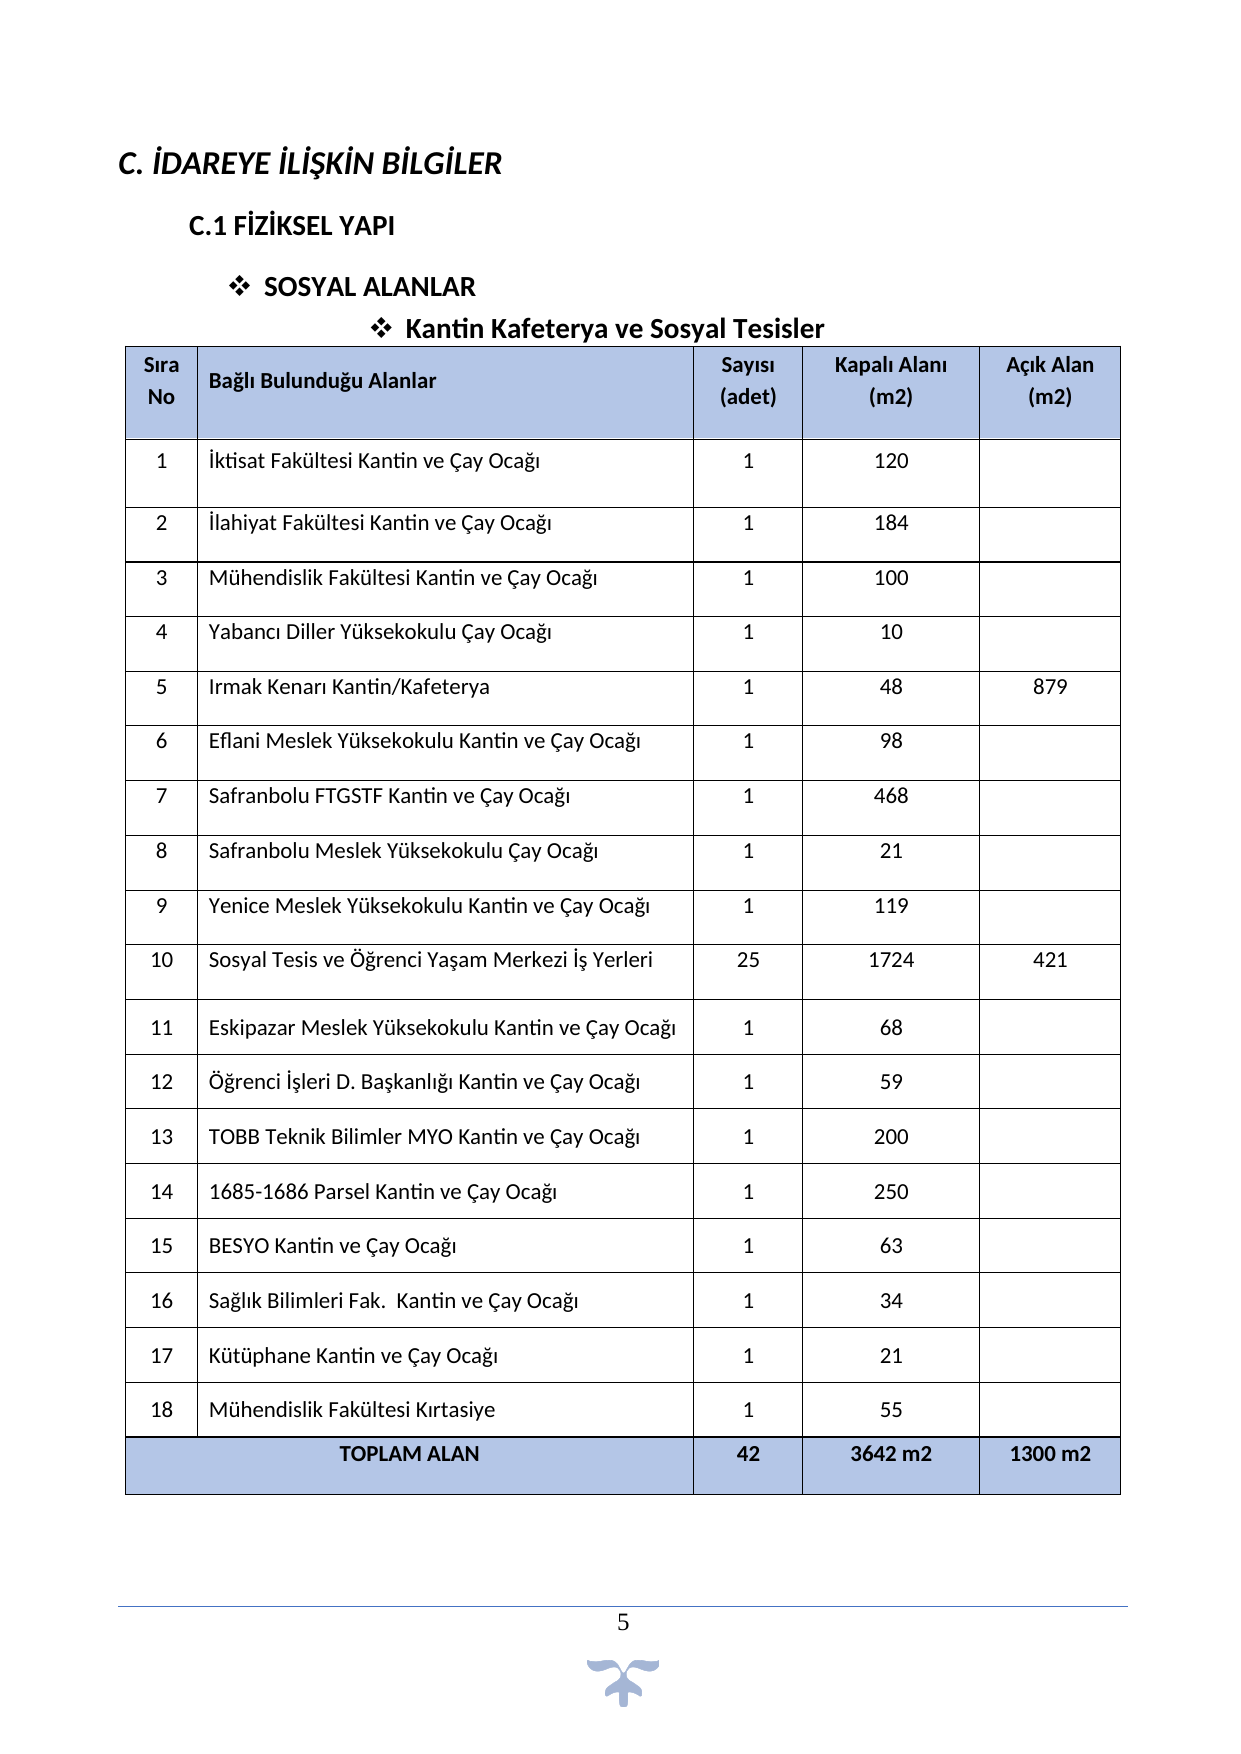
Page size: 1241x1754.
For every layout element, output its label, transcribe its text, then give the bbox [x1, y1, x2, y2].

table_cell 34 [803, 1273, 979, 1327]
table_cell 1 [694, 1164, 802, 1218]
table_cell Eskipazar Meslek Yüksekokulu Kantin ve Çay Ocağı [198, 1000, 693, 1053]
table_cell 21 [803, 1328, 979, 1382]
table_cell 1300 m2 [980, 1438, 1120, 1494]
table_cell 1 [694, 726, 802, 780]
table_cell 6 [126, 726, 197, 780]
table_cell 1 [694, 1109, 802, 1163]
table_cell 1685-1686 Parsel Kantin ve Çay Ocağı [198, 1164, 693, 1218]
table_cell 63 [803, 1219, 979, 1272]
table_cell Sağlık Bilimleri Fak. Kantin ve Çay Ocağı [198, 1273, 693, 1327]
table_cell Safranbolu FTGSTF Kantin ve Çay Ocağı [198, 781, 693, 835]
table_cell 119 [803, 891, 979, 944]
table_cell 184 [803, 508, 979, 561]
table_cell Yabancı Diller Yüksekokulu Çay Ocağı [198, 617, 693, 671]
table_cell 1 [694, 508, 802, 561]
table_cell 3642 m2 [803, 1438, 979, 1494]
table_header Kapalı Alanı (m2) [803, 347, 979, 438]
table_cell [980, 1328, 1120, 1382]
table_cell 1 [126, 440, 197, 507]
subtitle C. İDAREYE İLİŞKİN BİLGİLER [118, 142, 1128, 182]
table_cell 14 [126, 1164, 197, 1218]
table_cell 879 [980, 672, 1120, 725]
table_cell 1 [694, 781, 802, 835]
table_cell 421 [980, 945, 1120, 999]
table_header Açık Alan (m2) [980, 347, 1120, 438]
table_cell [980, 781, 1120, 835]
table_cell 250 [803, 1164, 979, 1218]
table_cell 25 [694, 945, 802, 999]
table_cell 13 [126, 1109, 197, 1163]
table_cell [980, 508, 1120, 561]
table_cell 42 [694, 1438, 802, 1494]
table_cell Sosyal Tesis ve Öğrenci Yaşam Merkezi İş Yerleri [198, 945, 693, 999]
table_cell 468 [803, 781, 979, 835]
table_cell [980, 891, 1120, 944]
table_cell [980, 1055, 1120, 1108]
table_cell 98 [803, 726, 979, 780]
table_cell [980, 726, 1120, 780]
table_cell 7 [126, 781, 197, 835]
table_cell 10 [126, 945, 197, 999]
table_cell [980, 1383, 1120, 1436]
table_cell 68 [803, 1000, 979, 1053]
table_cell 10 [803, 617, 979, 671]
table_cell 16 [126, 1273, 197, 1327]
table_cell 4 [126, 617, 197, 671]
table_cell TOBB Teknik Bilimler MYO Kantin ve Çay Ocağı [198, 1109, 693, 1163]
table_cell 1 [694, 672, 802, 725]
table_cell İlahiyat Fakültesi Kantin ve Çay Ocağı [198, 508, 693, 561]
table_cell [980, 1109, 1120, 1163]
table_cell [980, 440, 1120, 507]
table_cell Öğrenci İşleri D. Başkanlığı Kantin ve Çay Ocağı [198, 1055, 693, 1108]
table_cell 1724 [803, 945, 979, 999]
subtitle SOSYAL ALANLAR [226, 268, 1128, 304]
table_cell 5 [126, 672, 197, 725]
table_cell BESYO Kantin ve Çay Ocağı [198, 1219, 693, 1272]
table_cell [980, 1219, 1120, 1272]
table_cell 1 [694, 891, 802, 944]
table_cell Mühendislik Fakültesi Kantin ve Çay Ocağı [198, 563, 693, 616]
table_cell 200 [803, 1109, 979, 1163]
table_cell 1 [694, 836, 802, 889]
table_cell [980, 563, 1120, 616]
table_cell 100 [803, 563, 979, 616]
table_cell 1 [694, 1219, 802, 1272]
table_cell Yenice Meslek Yüksekokulu Kantin ve Çay Ocağı [198, 891, 693, 944]
table_cell Kütüphane Kantin ve Çay Ocağı [198, 1328, 693, 1382]
table_cell 1 [694, 440, 802, 507]
table_cell 1 [694, 1273, 802, 1327]
table_cell Irmak Kenarı Kantin/Kafeterya [198, 672, 693, 725]
table_cell 59 [803, 1055, 979, 1108]
table_cell [980, 1273, 1120, 1327]
table_cell 1 [694, 1000, 802, 1053]
table_cell 1 [694, 617, 802, 671]
table_cell 1 [694, 1055, 802, 1108]
table_cell 9 [126, 891, 197, 944]
table_cell 48 [803, 672, 979, 725]
table_cell 55 [803, 1383, 979, 1436]
table_cell 1 [694, 1383, 802, 1436]
table_cell TOPLAM ALAN [126, 1438, 693, 1494]
table_cell 17 [126, 1328, 197, 1382]
table_cell Safranbolu Meslek Yüksekokulu Çay Ocağı [198, 836, 693, 889]
table_cell Eflani Meslek Yüksekokulu Kantin ve Çay Ocağı [198, 726, 693, 780]
table_cell [980, 1164, 1120, 1218]
table_header Sıra No [126, 347, 197, 438]
table_cell 1 [694, 563, 802, 616]
subtitle C.1 FİZİKSEL YAPI [189, 207, 1128, 243]
table_cell 11 [126, 1000, 197, 1053]
table_cell 2 [126, 508, 197, 561]
table_cell 8 [126, 836, 197, 889]
table_header Bağlı Bulunduğu Alanlar [198, 347, 693, 438]
table_cell 3 [126, 563, 197, 616]
table_cell 15 [126, 1219, 197, 1272]
table_cell 21 [803, 836, 979, 889]
subtitle Kantin Kafeterya ve Sosyal Tesisler [368, 310, 1128, 346]
table_cell [980, 617, 1120, 671]
table_cell İktisat Fakültesi Kantin ve Çay Ocağı [198, 440, 693, 507]
table_cell [980, 1000, 1120, 1053]
table_cell Mühendislik Fakültesi Kırtasiye [198, 1383, 693, 1436]
table_header Sayısı (adet) [694, 347, 802, 438]
table_cell 1 [694, 1328, 802, 1382]
table_cell 18 [126, 1383, 197, 1436]
table_cell 12 [126, 1055, 197, 1108]
table_cell [980, 836, 1120, 889]
table_cell 120 [803, 440, 979, 507]
